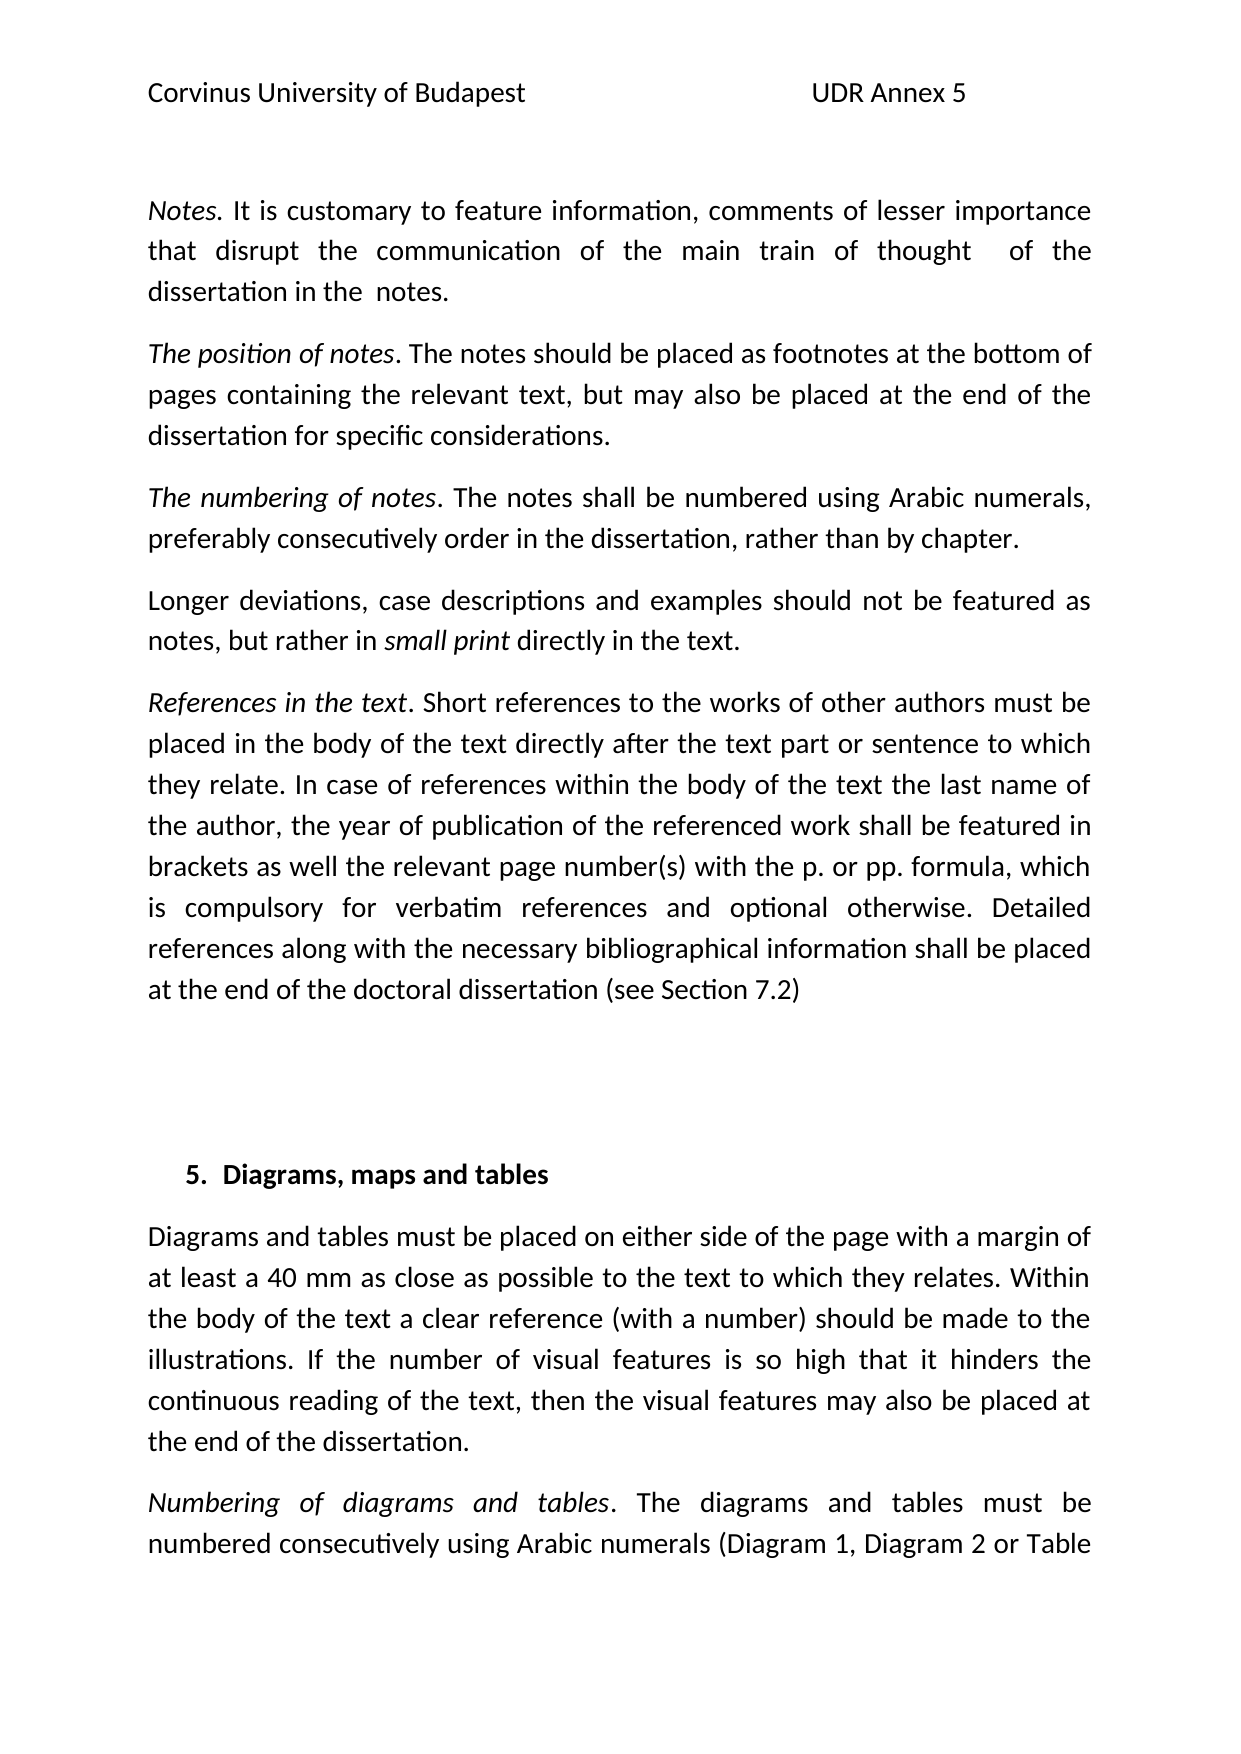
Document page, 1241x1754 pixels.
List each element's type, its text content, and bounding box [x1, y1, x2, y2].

text Diagrams and tables must be placed on either side of the page with a margin of at least a 40 mm as close as possible to the text to which they relates. Within the body of the text a clear reference (with a number) should be made to the illustrations. If the number of visual features is so high that it hinders the continuous reading of the text, then the visual features may also be placed at the end of the dissertation. [148, 1218, 1093, 1458]
list Diagrams, maps and tables [185, 1156, 1093, 1192]
text Notes. It is customary to feature information, comments of lesser importance that disrupt the communication of the main train of thought of the dissertation in the notes. [148, 192, 1093, 309]
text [148, 1484, 1093, 1561]
text References in the text. Short references to the works of other authors must be placed in the body of the text directly after the text part or sentence to which they relate. In case of references within the body of the text the last name of the author, the year of publication of the referenced work shall be featured in brackets as well the relevant page number(s) with the p. or pp. formula, which is compulsory for verbatim references and optional otherwise. Detailed references along with the necessary bibliographical information shall be placed at the end of the doctoral dissertation (see Section 7.2) [148, 684, 1093, 1006]
text The numbering of notes. The notes shall be numbered using Arabic numerals, preferably consecutively order in the dissertation, rather than by chapter. [148, 479, 1093, 555]
text The position of notes. The notes should be placed as footnotes at the bottom of pages containing the relevant text, but may also be placed at the end of the dissertation for specific considerations. [148, 335, 1093, 453]
text Longer deviations, case descriptions and examples should not be featured as notes, but rather in small print directly in the text. [148, 582, 1093, 658]
